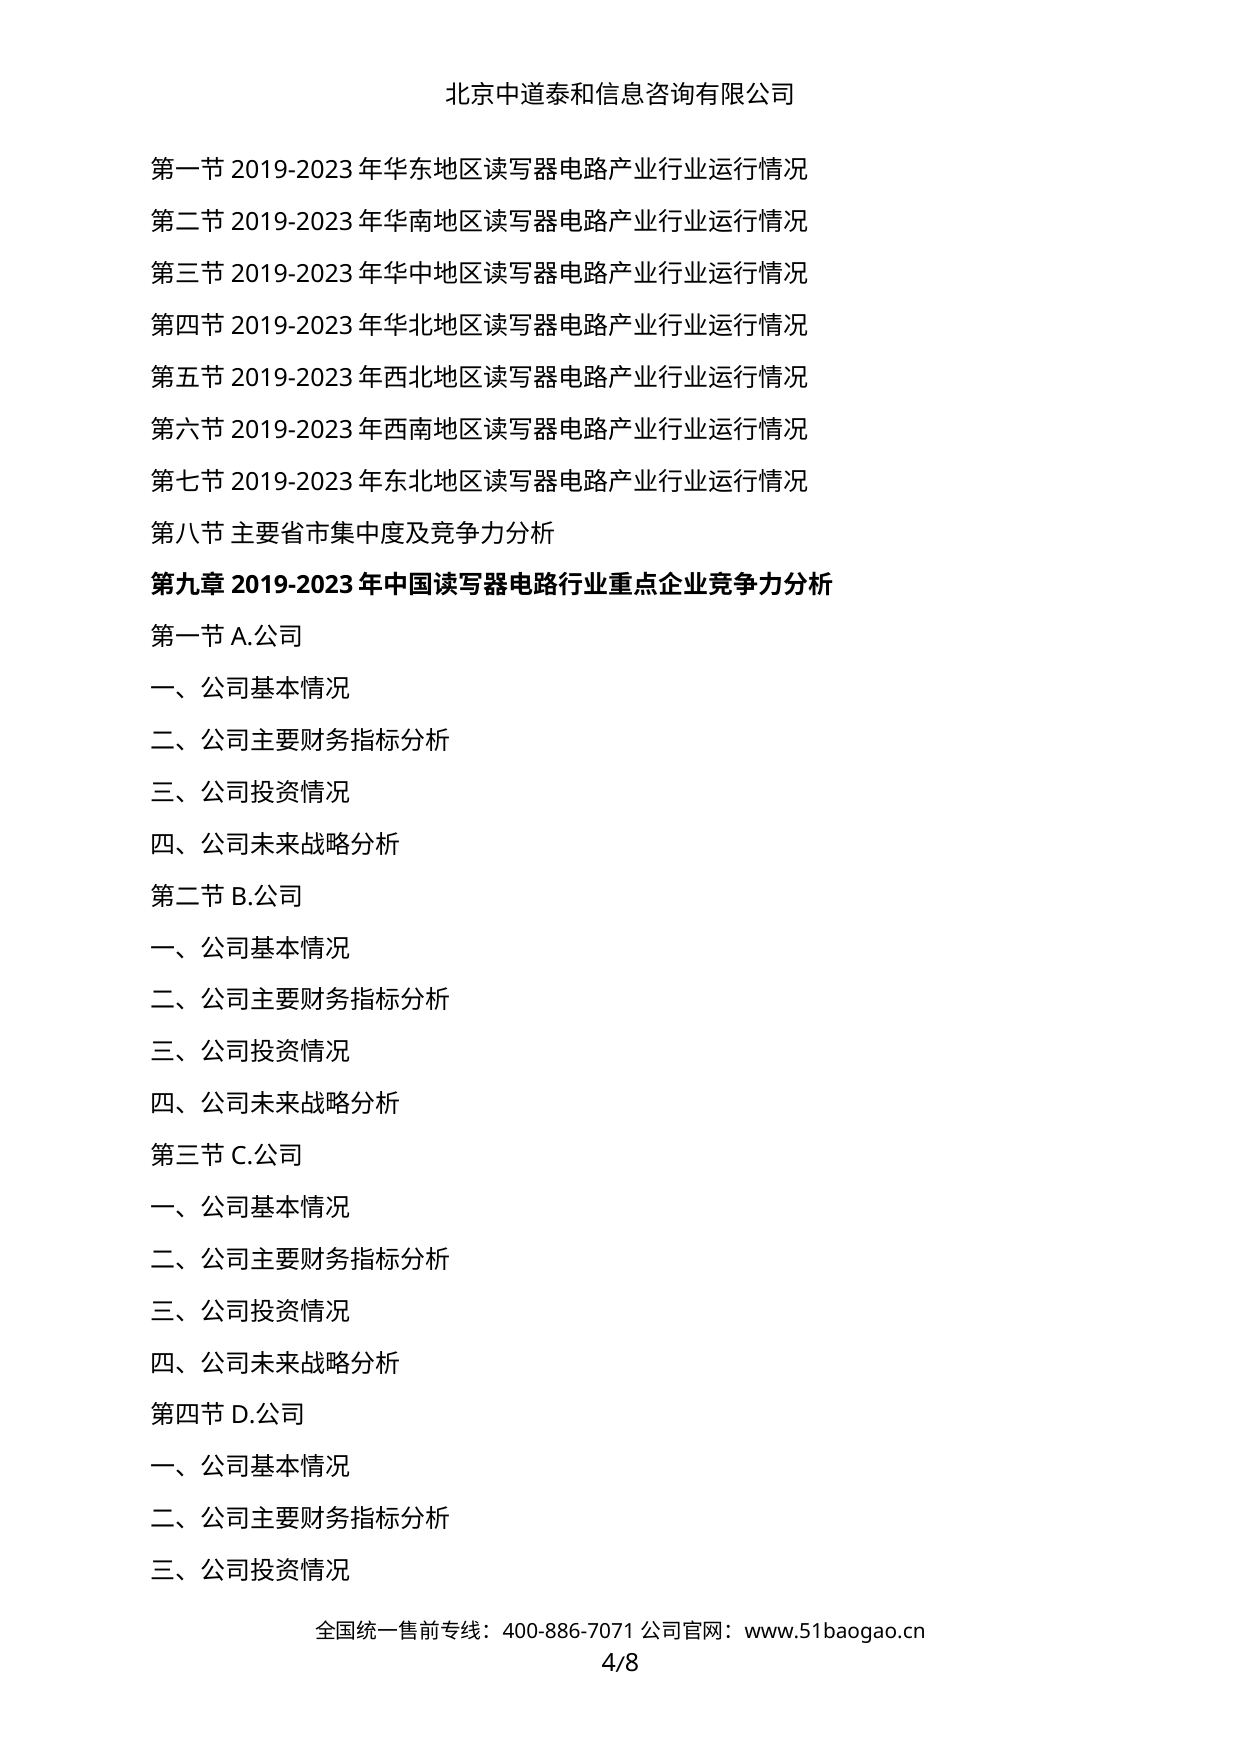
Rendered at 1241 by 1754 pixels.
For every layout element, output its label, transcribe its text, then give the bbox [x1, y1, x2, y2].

text 第三节 2019-2023年华中地区读写器电路产业行业运行情况 [150, 254, 1090, 290]
text 三、公司投资情况 [150, 1291, 1090, 1327]
text 二、公司主要财务指标分析 [150, 980, 1090, 1016]
text 第一节 2019-2023年华东地区读写器电路产业行业运行情况 [150, 150, 1090, 186]
text 一、公司基本情况 [150, 928, 1090, 964]
text 第六节 2019-2023年西南地区读写器电路产业行业运行情况 [150, 409, 1090, 446]
text 第四节 D.公司 [150, 1395, 1090, 1431]
text 二、公司主要财务指标分析 [150, 1499, 1090, 1535]
text 四、公司未来战略分析 [150, 1084, 1090, 1120]
text 第七节 2019-2023年东北地区读写器电路产业行业运行情况 [150, 461, 1090, 497]
text 二、公司主要财务指标分析 [150, 1239, 1090, 1276]
text 三、公司投资情况 [150, 1551, 1090, 1587]
text 一、公司基本情况 [150, 669, 1090, 705]
text 四、公司未来战略分析 [150, 1343, 1090, 1379]
text 第九章 2019-2023年中国读写器电路行业重点企业竞争力分析 [150, 565, 1090, 601]
text 一、公司基本情况 [150, 1447, 1090, 1483]
text 四、公司未来战略分析 [150, 824, 1090, 861]
text 第二节 B.公司 [150, 876, 1090, 912]
text 第一节 A.公司 [150, 617, 1090, 653]
text 一、公司基本情况 [150, 1187, 1090, 1224]
text 第五节 2019-2023年西北地区读写器电路产业行业运行情况 [150, 357, 1090, 394]
text 三、公司投资情况 [150, 772, 1090, 809]
text 第四节 2019-2023年华北地区读写器电路产业行业运行情况 [150, 306, 1090, 342]
text 二、公司主要财务指标分析 [150, 721, 1090, 757]
text 三、公司投资情况 [150, 1032, 1090, 1068]
text 第八节 主要省市集中度及竞争力分析 [150, 513, 1090, 549]
text 第三节 C.公司 [150, 1136, 1090, 1172]
text 第二节 2019-2023年华南地区读写器电路产业行业运行情况 [150, 202, 1090, 238]
